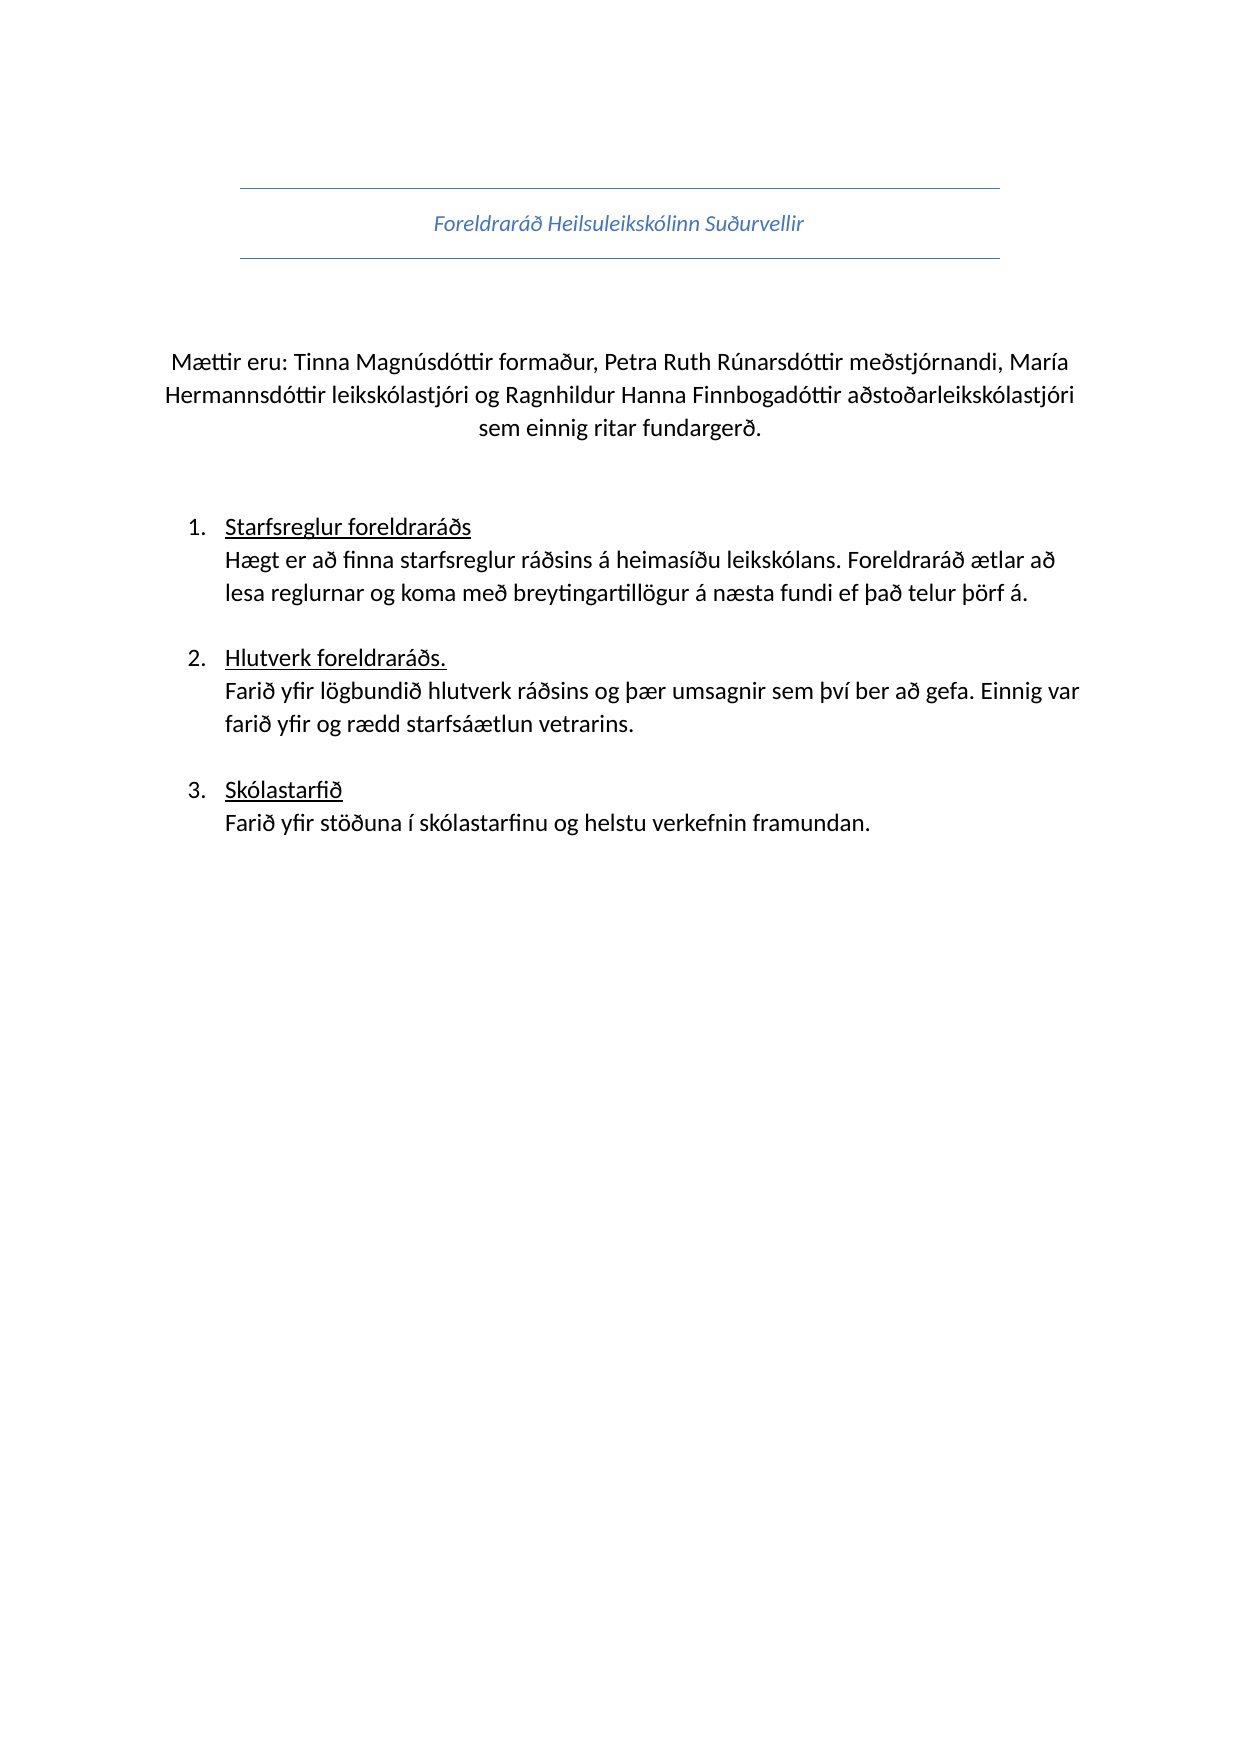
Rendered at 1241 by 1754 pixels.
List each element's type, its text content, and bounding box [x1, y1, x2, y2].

list Starfsreglur foreldraráðs [187, 511, 1090, 541]
list Farið yfir lögbundið hlutverk ráðsins og þær umsagnir sem því ber að gefa. Einnig var farið yfir og rædd starfsáætlun vetrarins. [225, 675, 1090, 739]
list Skólastarfið [187, 774, 1090, 805]
list Hægt er að finna starfsreglur ráðsins á heimasíðu leikskólans. Foreldraráð ætlar að lesa reglurnar og koma með breytingartillögur á næsta fundi ef það telur þörf á. [225, 544, 1090, 607]
text Mættir eru: Tinna Magnúsdóttir formaður, Petra Ruth Rúnarsdóttir meðstjórnandi, María Hermannsdóttir leikskólastjóri og Ragnhildur Hanna Finnbogadóttir aðstoðarleikskólastjóri sem einnig ritar fundargerð. [150, 346, 1090, 442]
text Foreldraráð Heilsuleikskólinn Suðurvellir [240, 189, 1000, 258]
list Farið yfir stöðuna í skólastarfinu og helstu verkefnin framundan. [225, 807, 1090, 838]
list Hlutverk foreldraráðs. [187, 642, 1090, 673]
